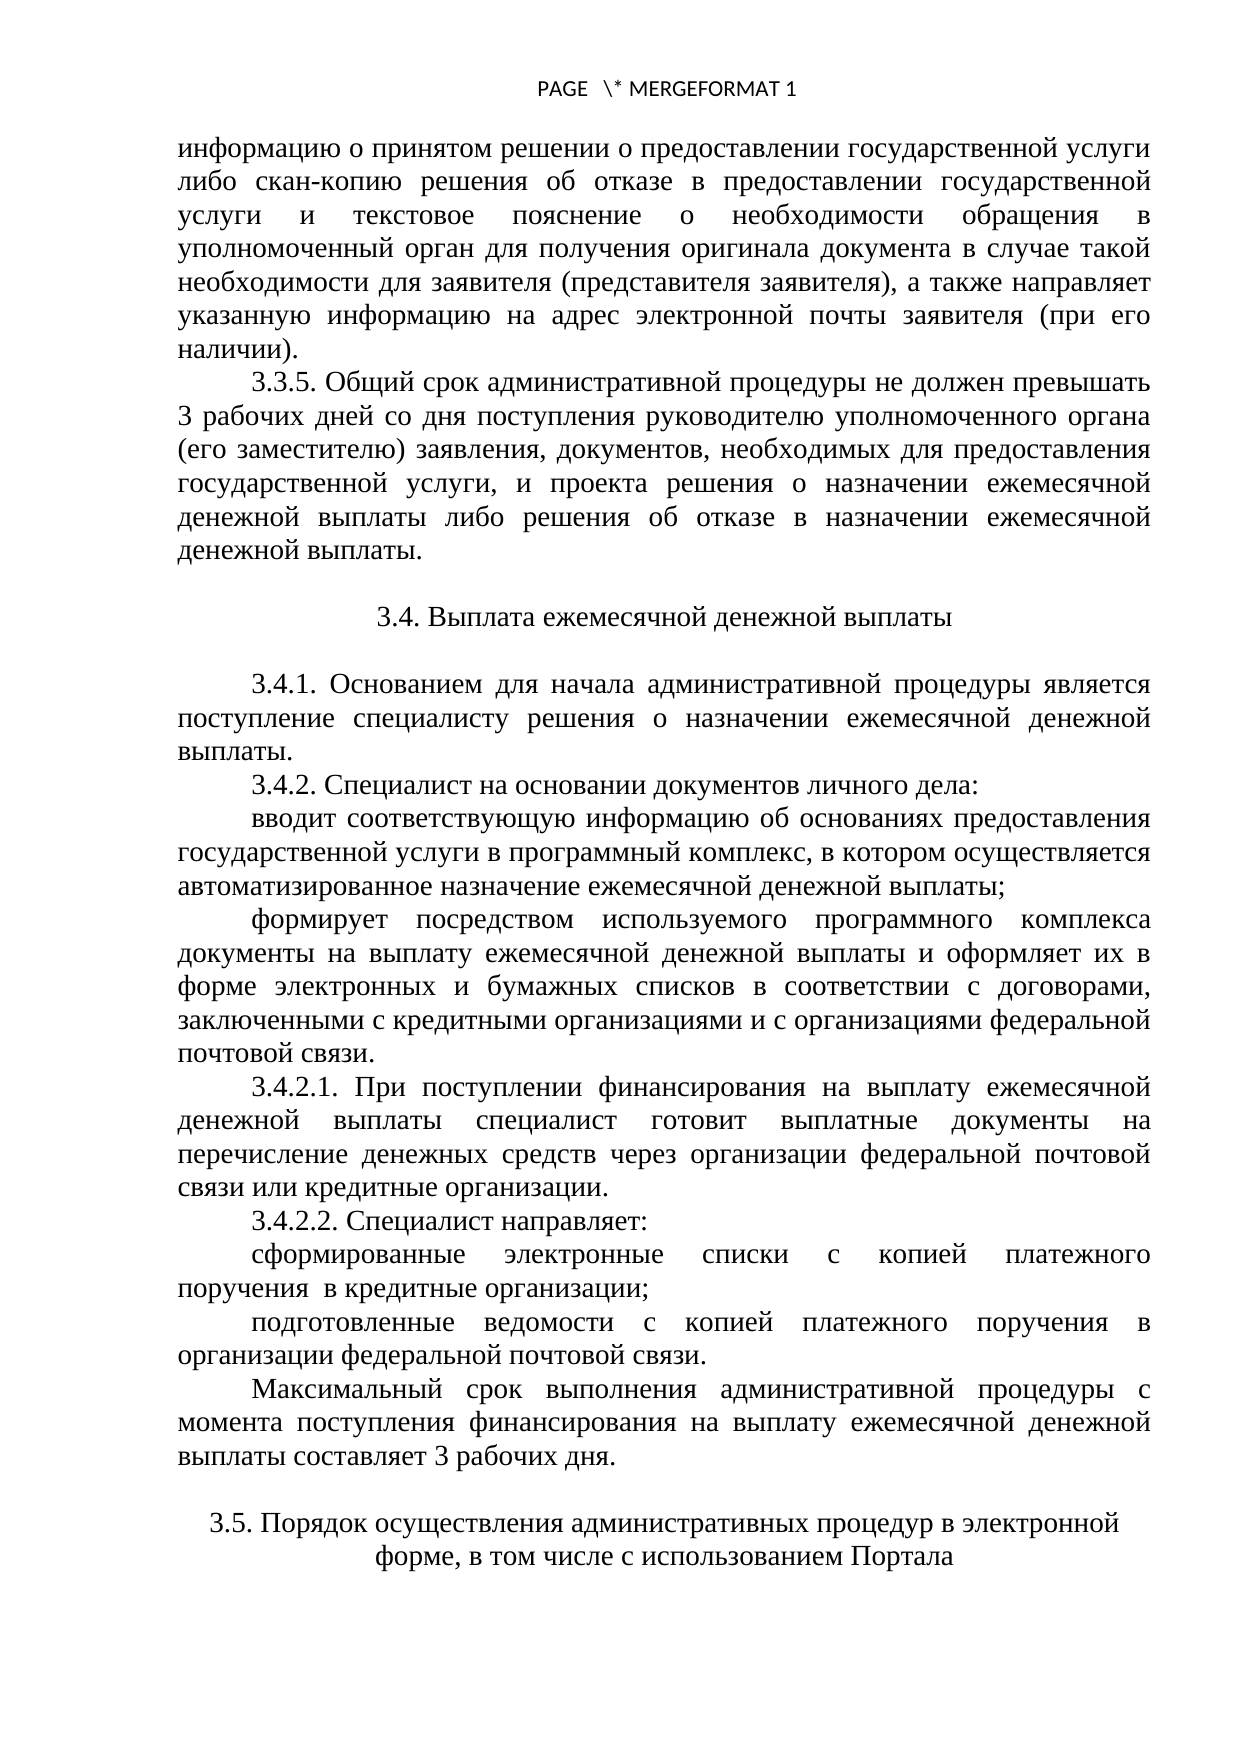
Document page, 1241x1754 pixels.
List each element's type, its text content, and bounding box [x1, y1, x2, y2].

text вводит соответствующую информацию об основаниях предоставления государственной услуги в программный комплекс, в котором осуществляется автоматизированное назначение ежемесячной денежной выплаты; [177, 801, 1152, 901]
text 3.4.1. Основанием для начала административной процедуры является поступление специалисту решения о назначении ежемесячной денежной выплаты. [177, 666, 1152, 767]
text 3.5. Порядок осуществления административных процедур в электронной форме, в том числе с использованием Портала [177, 1505, 1152, 1572]
text 3.3.5. Общий срок административной процедуры не должен превышать 3 рабочих дней со дня поступления руководителю уполномоченного органа (его заместителю) заявления, документов, необходимых для предоставления государственной услуги, и проекта решения о назначении ежемесячной денежной выплаты либо решения об отказе в назначении ежемесячной денежной выплаты. [177, 364, 1152, 566]
text 3.4.2. Специалист на основании документов личного дела: [177, 767, 1152, 801]
text 3.4. Выплата ежемесячной денежной выплаты [177, 599, 1152, 633]
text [177, 130, 1152, 364]
text сформированные электронные списки с копией платежного поручения в кредитные организации; [177, 1237, 1152, 1304]
text формирует посредством используемого программного комплекса документы на выплату ежемесячной денежной выплаты и оформляет их в форме электронных и бумажных списков в соответствии с договорами, заключенными с кредитными организациями и с организациями федеральной почтовой связи. [177, 901, 1152, 1069]
text 3.4.2.2. Специалист направляет: [177, 1203, 1152, 1237]
text 3.4.2.1. При поступлении финансирования на выплату ежемесячной денежной выплаты специалист готовит выплатные документы на перечисление денежных средств через организации федеральной почтовой связи или кредитные организации. [177, 1069, 1152, 1203]
text подготовленные ведомости с копией платежного поручения в организации федеральной почтовой связи. [177, 1304, 1152, 1371]
text Максимальный срок выполнения административной процедуры с момента поступления финансирования на выплату ежемесячной денежной выплаты составляет 3 рабочих дня. [177, 1371, 1152, 1471]
